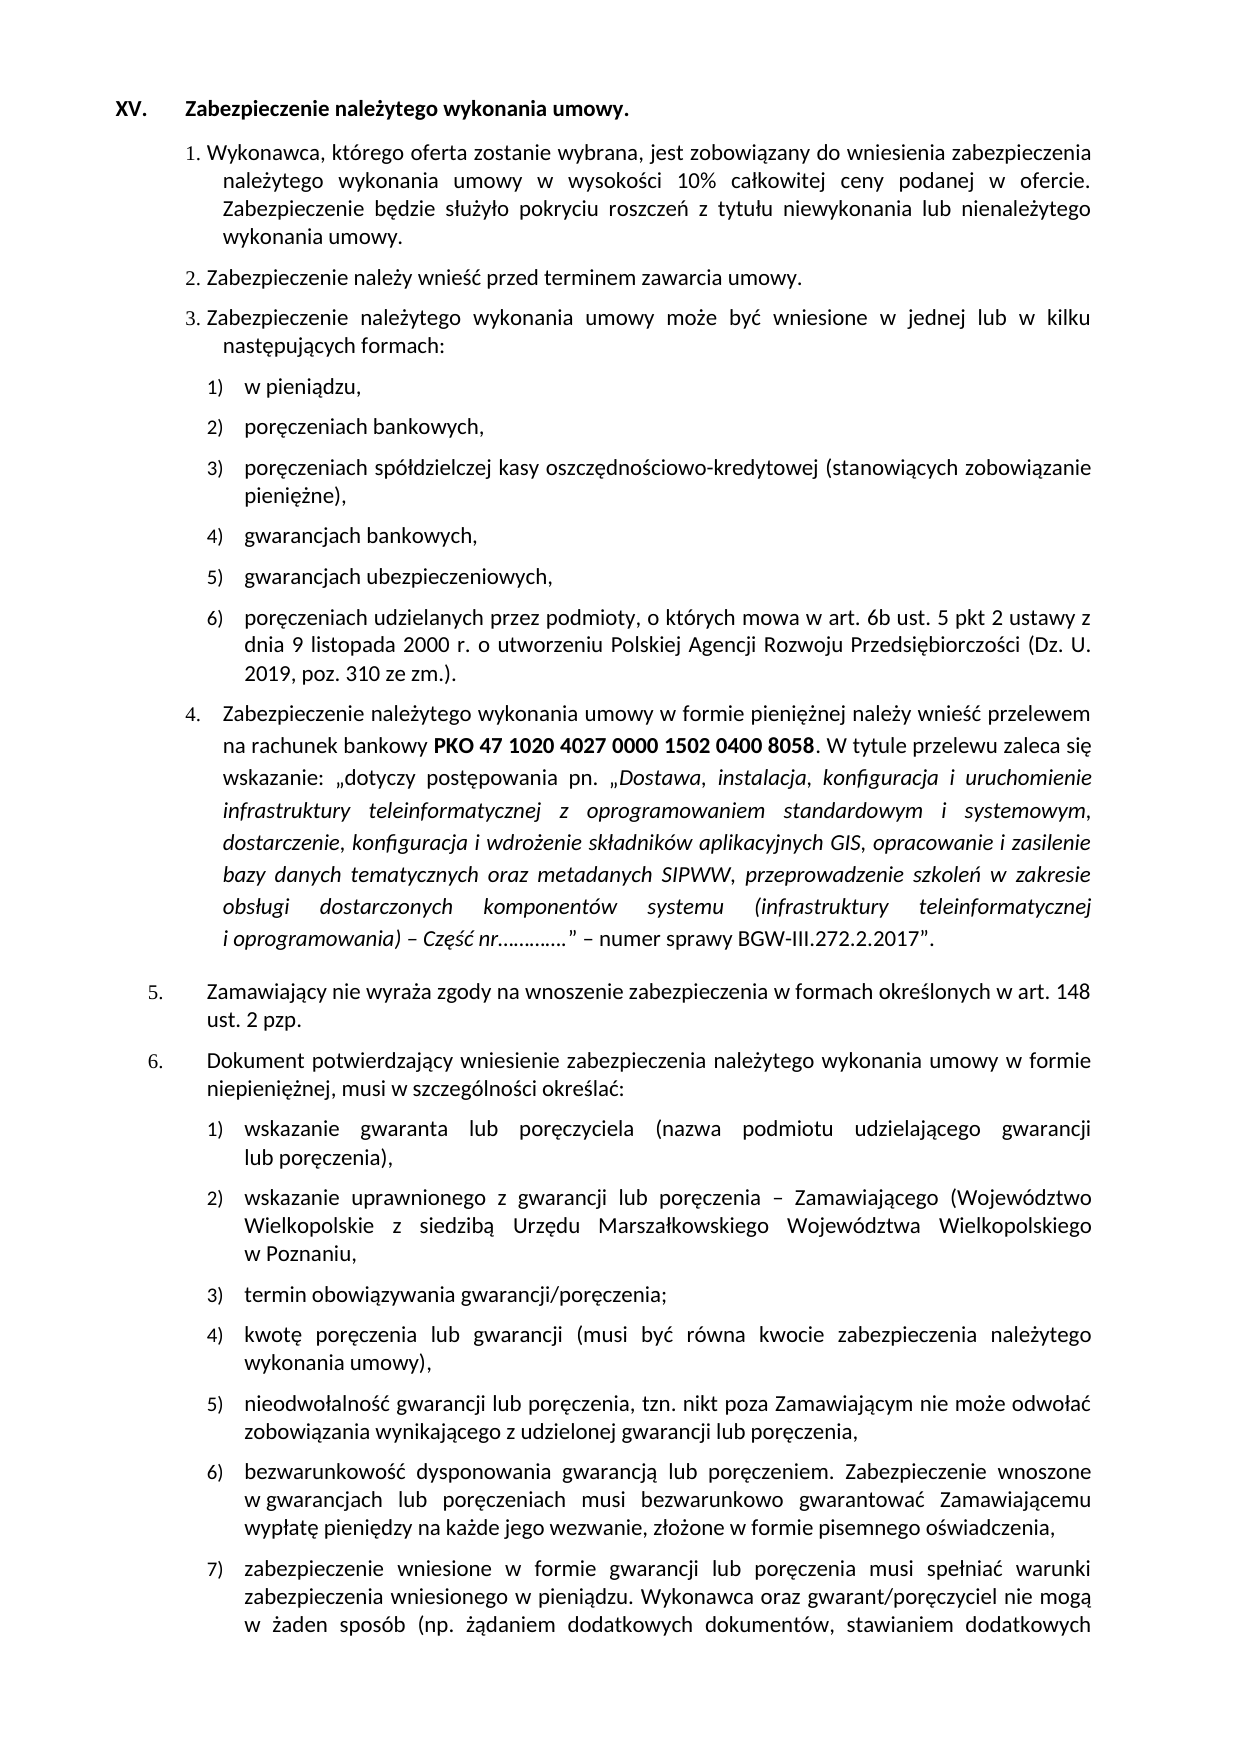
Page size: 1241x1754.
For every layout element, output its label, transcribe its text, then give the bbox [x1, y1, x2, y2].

list nieodwołalność gwarancji lub poręczenia, tzn. nikt poza Zamawiającym nie może odwołać zobowiązania wynikającego z udzielonej gwarancji lub poręczenia, [207, 1389, 1093, 1445]
list Wykonawca, którego oferta zostanie wybrana, jest zobowiązany do wniesienia zabezpieczenia należytego wykonania umowy w wysokości 10% całkowitej ceny podanej w ofercie. Zabezpieczenie będzie służyło pokryciu roszczeń z tytułu niewykonania lub nienależytego wykonania umowy. [185, 138, 1093, 250]
list Dokument potwierdzający wniesienie zabezpieczenia należytego wykonania umowy w formie niepieniężnej, musi w szczególności określać: [148, 1046, 1093, 1102]
list wskazanie uprawnionego z gwarancji lub poręczenia – Zamawiającego (Województwo Wielkopolskie z siedzibą Urzędu Marszałkowskiego Województwa Wielkopolskiego w Poznaniu, [207, 1183, 1093, 1267]
list w pieniądzu, [207, 372, 1093, 400]
list poręczeniach spółdzielczej kasy oszczędnościowo-kredytowej (stanowiących zobowiązanie pieniężne), [207, 453, 1093, 509]
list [207, 1554, 1093, 1638]
list termin obowiązywania gwarancji/poręczenia; [207, 1280, 1093, 1308]
list Zabezpieczenie należytego wykonania umowy może być wniesione w jednej lub w kilku następujących formach: [185, 303, 1093, 359]
list bezwarunkowość dysponowania gwarancją lub poręczeniem. Zabezpieczenie wnoszone w gwarancjach lub poręczeniach musi bezwarunkowo gwarantować Zamawiającemu wypłatę pieniędzy na każde jego wezwanie, złożone w formie pisemnego oświadczenia, [207, 1457, 1093, 1541]
subtitle Zabezpieczenie należytego wykonania umowy. [148, 94, 1093, 122]
list kwotę poręczenia lub gwarancji (musi być równa kwocie zabezpieczenia należytego wykonania umowy), [207, 1320, 1093, 1376]
list Zabezpieczenie należy wnieść przed terminem zawarcia umowy. [185, 263, 1093, 291]
list gwarancjach ubezpieczeniowych, [207, 562, 1093, 590]
list Zabezpieczenie należytego wykonania umowy w formie pieniężnej należy wnieść przelewem na rachunek bankowy PKO 47 1020 4027 0000 1502 0400 8058. W tytule przelewu zaleca się wskazanie: „dotyczy postępowania pn. „Dostawa, instalacja, konfiguracja i uruchomienie infrastruktury teleinformatycznej z oprogramowaniem standardowym i systemowym, dostarczenie, konfiguracja i wdrożenie składników aplikacyjnych GIS, opracowanie i zasilenie bazy danych tematycznych oraz metadanych SIPWW, przeprowadzenie szkoleń w zakresie obsługi dostarczonych komponentów systemu (infrastruktury teleinformatycznej i oprogramowania) – Część nr………….” – numer sprawy BGW-III.272.2.2017”. [185, 699, 1093, 952]
list poręczeniach udzielanych przez podmioty, o których mowa w art. 6b ust. 5 pkt 2 ustawy z dnia 9 listopada 2000 r. o utworzeniu Polskiej Agencji Rozwoju Przedsiębiorczości (Dz. U. 2019, poz. 310 ze zm.). [207, 603, 1093, 687]
list gwarancjach bankowych, [207, 522, 1093, 549]
list wskazanie gwaranta lub poręczyciela (nazwa podmiotu udzielającego gwarancji lub poręczenia), [207, 1114, 1093, 1171]
list Zamawiający nie wyraża zgody na wnoszenie zabezpieczenia w formach określonych w art. 148 ust. 2 pzp. [148, 977, 1093, 1033]
list poręczeniach bankowych, [207, 412, 1093, 441]
